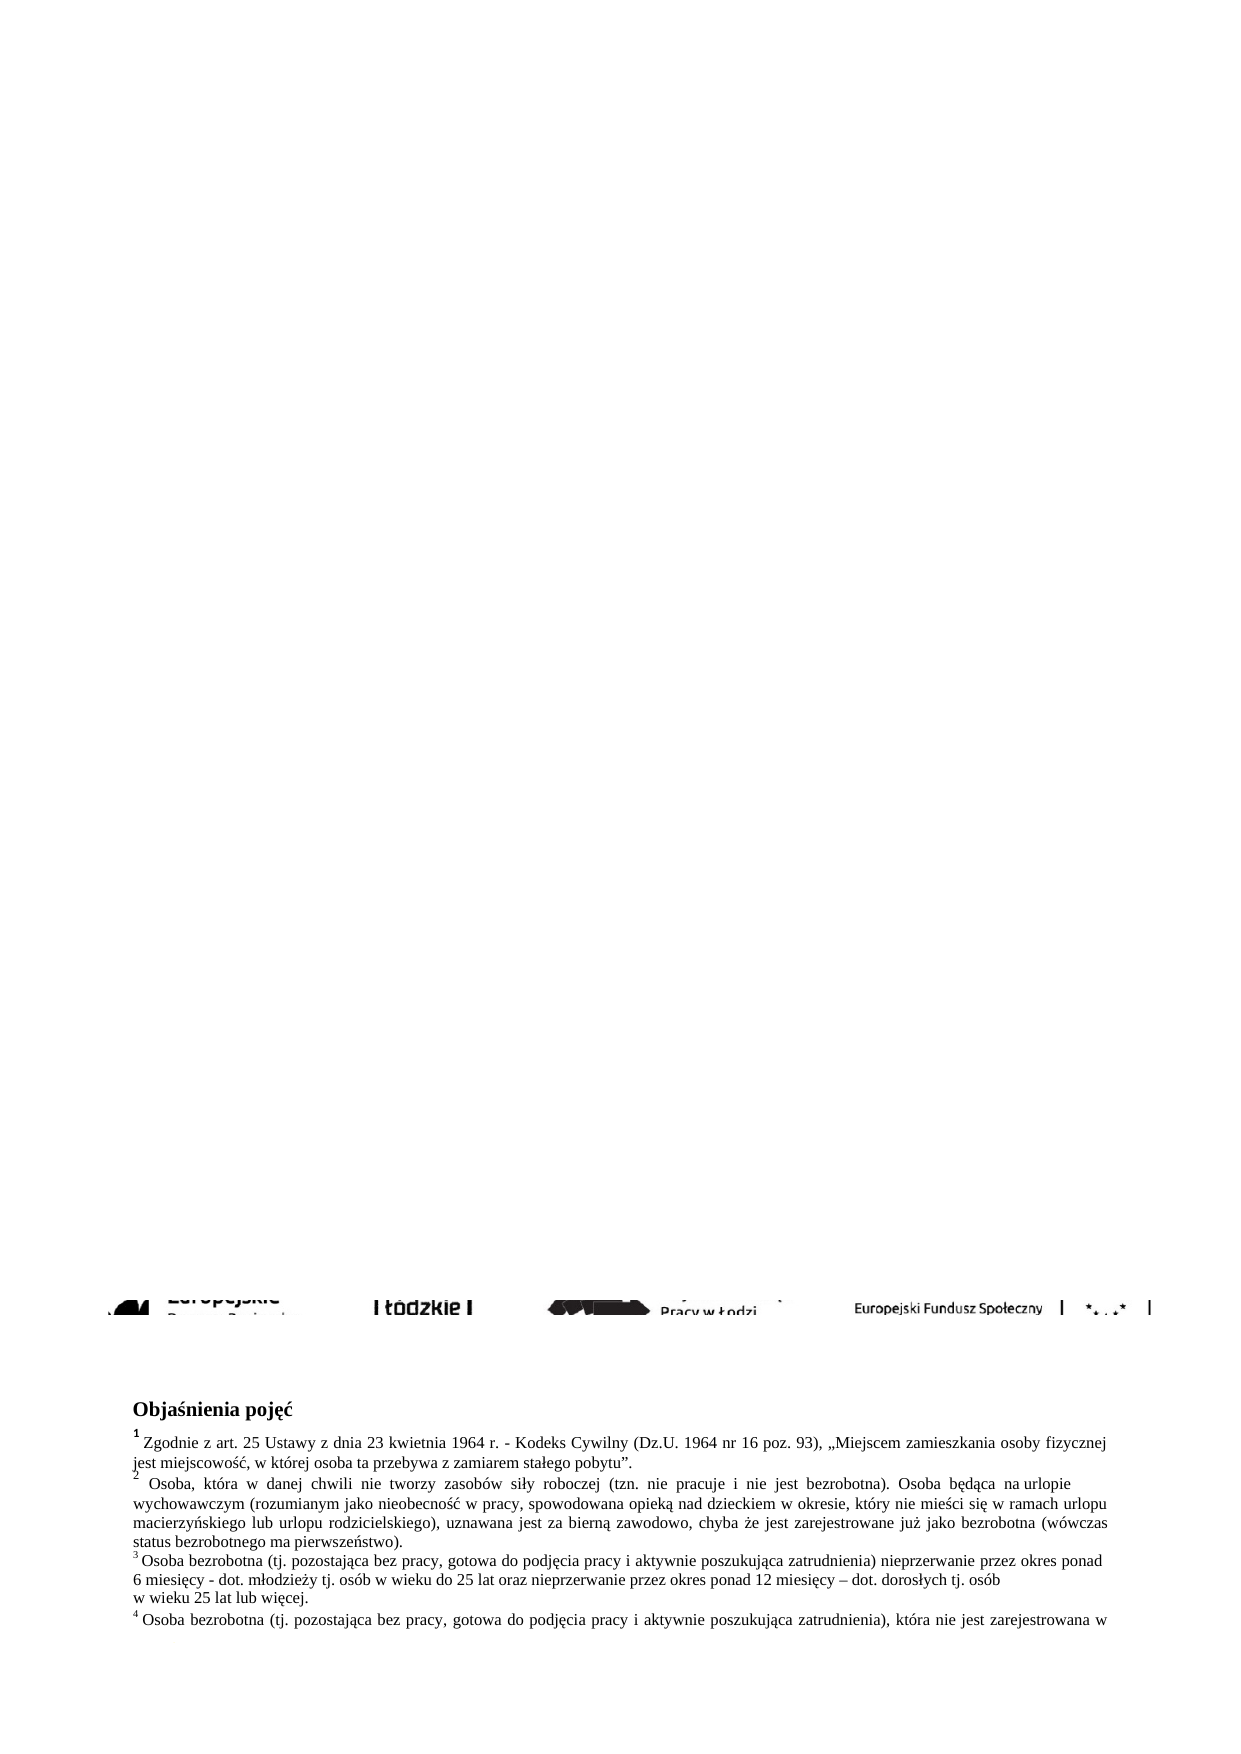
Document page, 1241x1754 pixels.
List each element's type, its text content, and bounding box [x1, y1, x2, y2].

text 1 Zgodnie z art. 25 Ustawy z dnia 23 kwietnia 1964 r. - Kodeks Cywilny (Dz.U. 1964 nr 16 poz. 93), „Miejscem zamieszkania osoby fizycznej jest miejscowość, w której osoba ta przebywa z zamiarem stałego pobytu”. [133, 1425, 1109, 1472]
text wychowawczym (rozumianym jako nieobecność w pracy, spowodowana opieką nad dzieckiem w okresie, który nie mieści się w ramach urlopu macierzyńskiego lub urlopu rodzicielskiego), uznawana jest za bierną zawodowo, chyba że jest zarejestrowane już jako bezrobotna (wówczas status bezrobotnego ma pierwszeństwo). [133, 1493, 1109, 1551]
picture [108, 1300, 1157, 1315]
text 2 Osoba, która w danej chwili nie tworzy zasobów siły roboczej (tzn. nie pracuje i nie jest bezrobotna). Osoba będąca na urlopie [133, 1473, 1142, 1493]
text 3 Osoba bezrobotna (tj. pozostająca bez pracy, gotowa do podjęcia pracy i aktywnie poszukująca zatrudnienia) nieprzerwanie przez okres ponad 6 miesięcy - dot. młodzieży tj. osób w wieku do 25 lat oraz nieprzerwanie przez okres ponad 12 miesięcy – dot. dorosłych tj. osób [133, 1551, 1109, 1589]
text w wieku 25 lat lub więcej. [133, 1589, 1142, 1608]
subtitle Objaśnienia pojęć [132, 1397, 1142, 1421]
